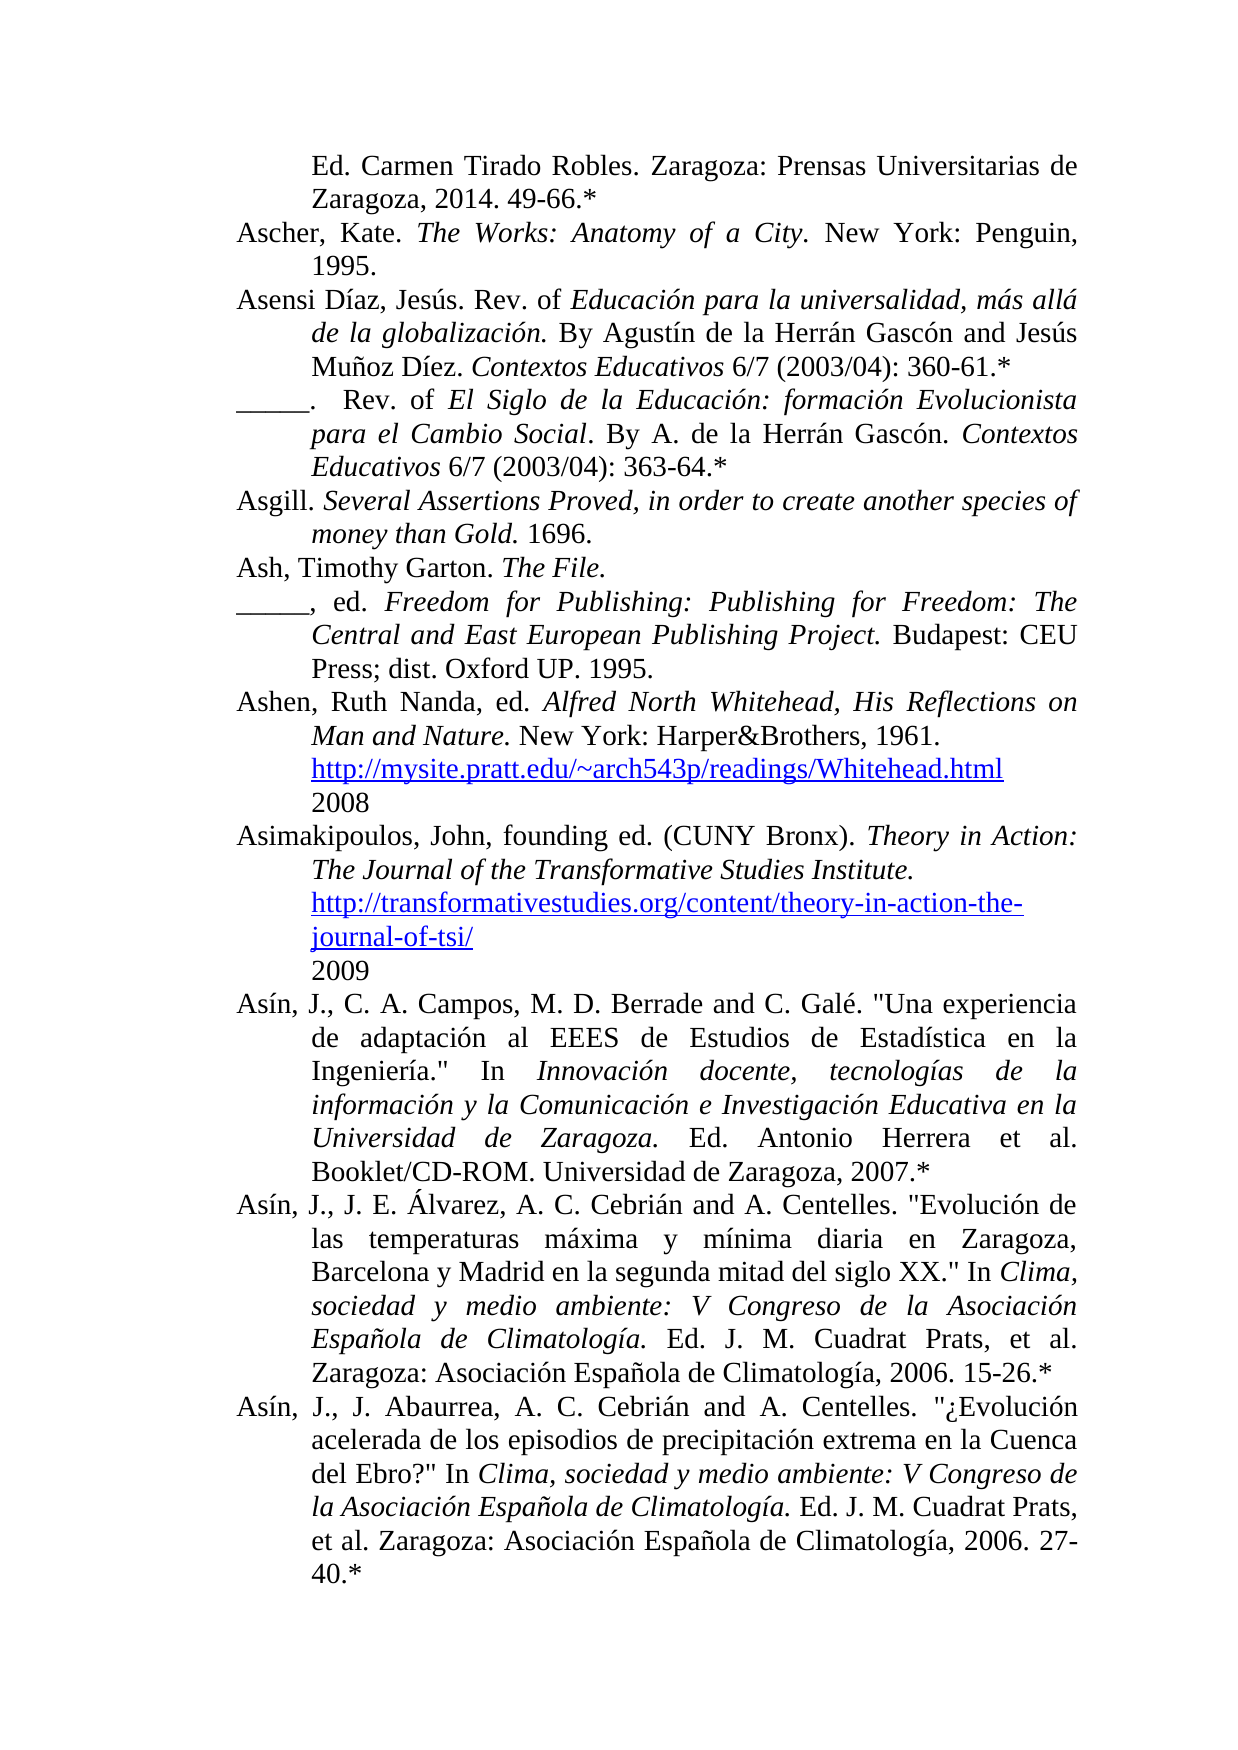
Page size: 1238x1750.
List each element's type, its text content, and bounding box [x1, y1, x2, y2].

text 2008 [236, 785, 1078, 818]
text http://mysite.pratt.edu/~arch543p/readings/Whitehead.html [236, 751, 1078, 785]
text Ascher, Kate. The Works: Anatomy of a City. New York: Penguin, 1995. [236, 215, 1078, 282]
text Asín, J., J. E. Álvarez, A. C. Cebrián and A. Centelles. "Evolución de las temperaturas máxima y mínima diaria en Zaragoza, Barcelona y Madrid en la segunda mitad del siglo XX." In Clima, sociedad y medio ambiente: V Congreso de la Asociación Española de Climatología. Ed. J. M. Cuadrat Prats, et al. Zaragoza: Asociación Española de Climatología, 2006. 15-26.* [236, 1187, 1078, 1389]
text Asín, J., C. A. Campos, M. D. Berrade and C. Galé. "Una experiencia de adaptación al EEES de Estudios de Estadística en la Ingeniería." In Innovación docente, tecnologías de la información y la Comunicación e Investigación Educativa en la Universidad de Zaragoza. Ed. Antonio Herrera et al. Booklet/CD-ROM. Universidad de Zaragoza, 2007.* [236, 986, 1078, 1187]
text _____, ed. Freedom for Publishing: Publishing for Freedom: The Central and East European Publishing Project. Budapest: CEU Press; dist. Oxford UP. 1995. [236, 584, 1078, 684]
text Asensi Díaz, Jesús. Rev. of Educación para la universalidad, más allá de la globalización. By Agustín de la Herrán Gascón and Jesús Muñoz Díez. Contextos Educativos 6/7 (2003/04): 360-61.* [236, 282, 1078, 382]
text _____. Rev. of El Siglo de la Educación: formación Evolucionista para el Cambio Social. By A. de la Herrán Gascón. Contextos Educativos 6/7 (2003/04): 363-64.* [236, 382, 1078, 483]
text http://transformativestudies.org/content/theory-in-action-the-journal-of-tsi/ [236, 886, 1078, 953]
text Asimakipoulos, John, founding ed. (CUNY Bronx). Theory in Action: The Journal of the Transformative Studies Institute. [236, 818, 1078, 886]
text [236, 148, 1078, 215]
text Asín, J., J. Abaurrea, A. C. Cebrián and A. Centelles. "¿Evolución acelerada de los episodios de precipitación extrema en la Cuenca del Ebro?" In Clima, sociedad y medio ambiente: V Congreso de la Asociación Española de Climatología. Ed. J. M. Cuadrat Prats, et al. Zaragoza: Asociación Española de Climatología, 2006. 27-40.* [236, 1389, 1078, 1590]
text 2009 [236, 953, 1078, 986]
text Ashen, Ruth Nanda, ed. Alfred North Whitehead, His Reflections on Man and Nature. New York: Harper&Brothers, 1961. [236, 684, 1078, 751]
text Asgill. Several Assertions Proved, in order to create another species of money than Gold. 1696. [236, 483, 1078, 550]
text Ash, Timothy Garton. The File. [236, 550, 1072, 584]
